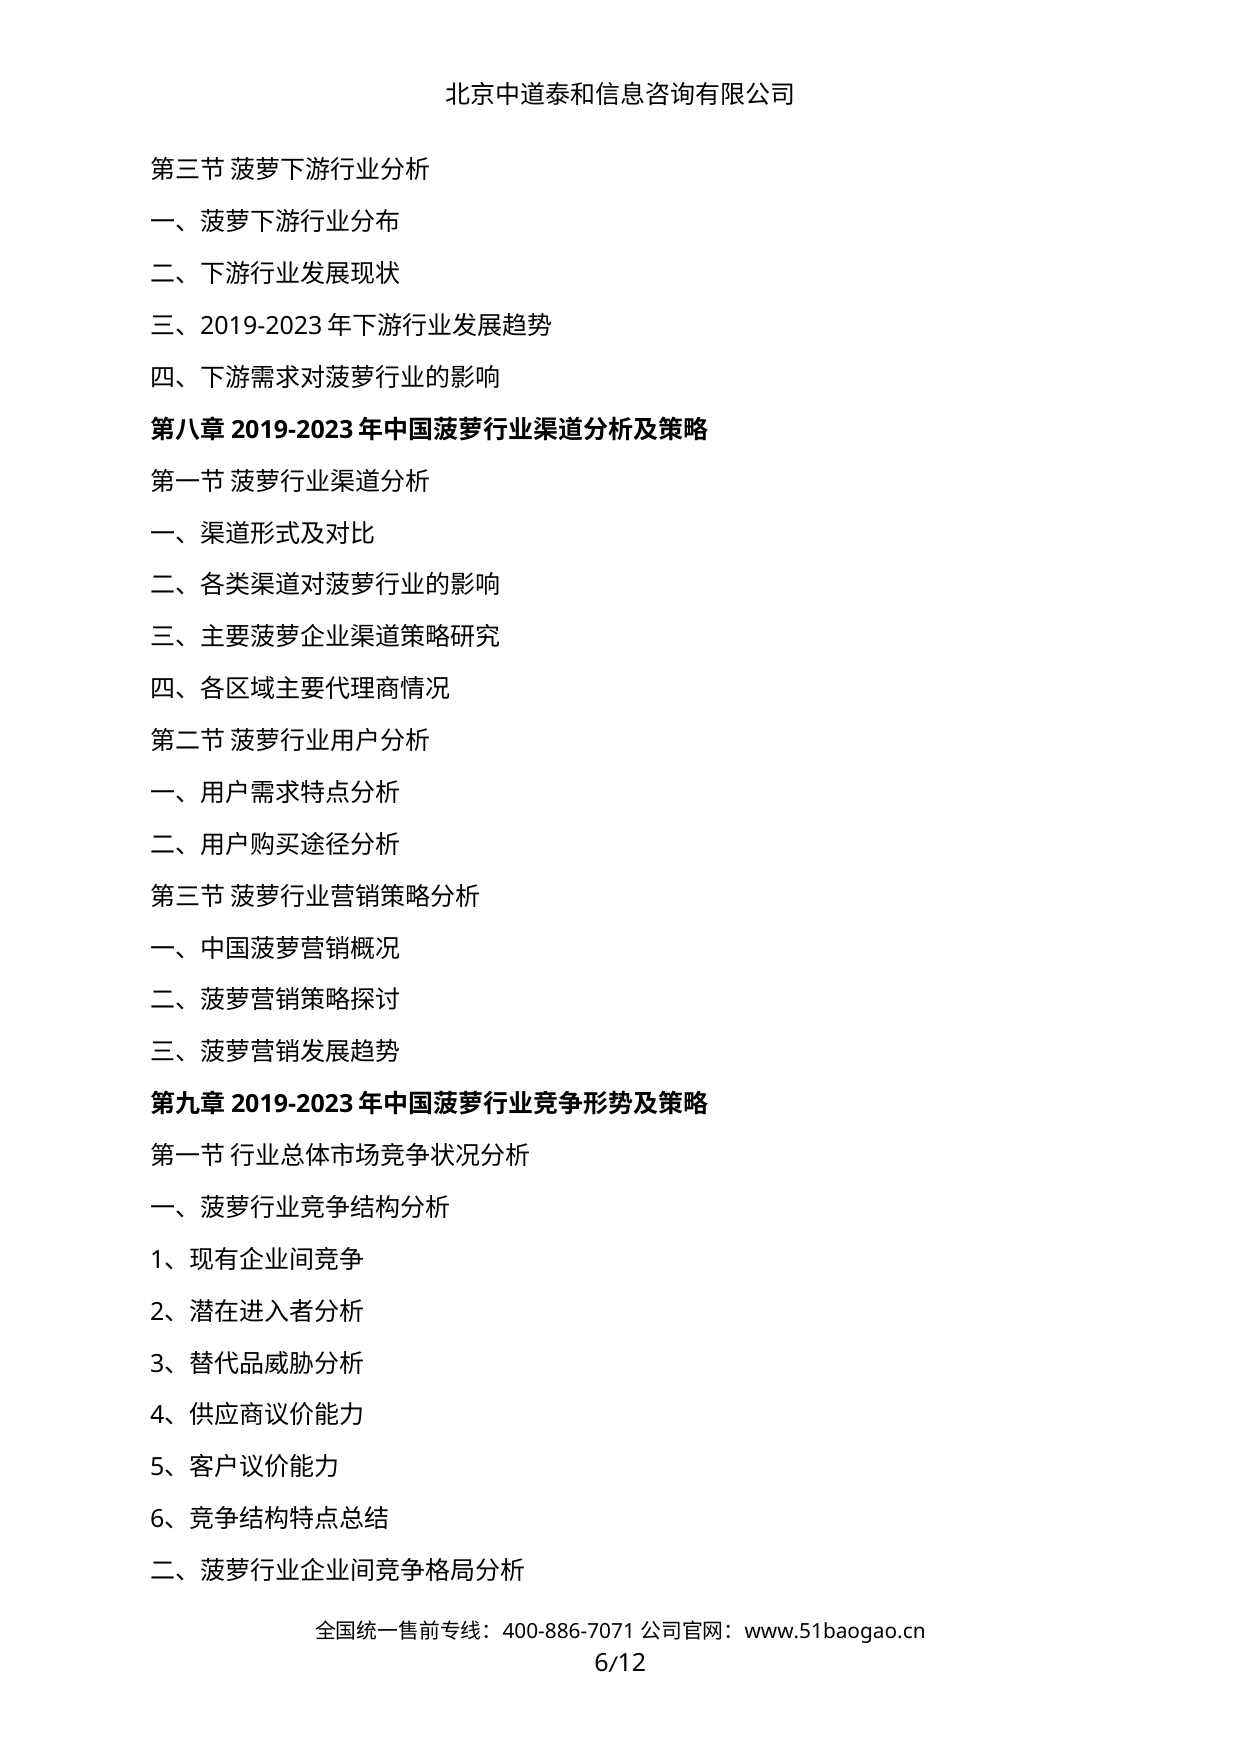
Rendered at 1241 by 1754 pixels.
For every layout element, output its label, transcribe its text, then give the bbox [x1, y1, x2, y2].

text 一、菠萝行业竞争结构分析 [150, 1187, 1090, 1224]
text 一、中国菠萝营销概况 [150, 928, 1090, 964]
text 第三节 菠萝行业营销策略分析 [150, 876, 1090, 912]
text 三、主要菠萝企业渠道策略研究 [150, 617, 1090, 653]
text 4、供应商议价能力 [150, 1395, 1090, 1431]
text 2、潜在进入者分析 [150, 1291, 1090, 1327]
text 第九章 2019-2023年中国菠萝行业竞争形势及策略 [150, 1084, 1090, 1120]
text 一、菠萝下游行业分布 [150, 202, 1090, 238]
text 第一节 行业总体市场竞争状况分析 [150, 1136, 1090, 1172]
text 第二节 菠萝行业用户分析 [150, 721, 1090, 757]
text 四、各区域主要代理商情况 [150, 669, 1090, 705]
text 三、菠萝营销发展趋势 [150, 1032, 1090, 1068]
text 三、2019-2023年下游行业发展趋势 [150, 306, 1090, 342]
text 第三节 菠萝下游行业分析 [150, 150, 1090, 186]
text 四、下游需求对菠萝行业的影响 [150, 357, 1090, 394]
text 二、菠萝营销策略探讨 [150, 980, 1090, 1016]
text 一、渠道形式及对比 [150, 513, 1090, 549]
text 一、用户需求特点分析 [150, 772, 1090, 809]
text 5、客户议价能力 [150, 1447, 1090, 1483]
text 二、菠萝行业企业间竞争格局分析 [150, 1551, 1090, 1587]
text 二、各类渠道对菠萝行业的影响 [150, 565, 1090, 601]
text 二、用户购买途径分析 [150, 824, 1090, 861]
text 3、替代品威胁分析 [150, 1343, 1090, 1379]
text 1、现有企业间竞争 [150, 1239, 1090, 1276]
text 6、竞争结构特点总结 [150, 1499, 1090, 1535]
text 二、下游行业发展现状 [150, 254, 1090, 290]
text 第一节 菠萝行业渠道分析 [150, 461, 1090, 497]
text 第八章 2019-2023年中国菠萝行业渠道分析及策略 [150, 409, 1090, 446]
